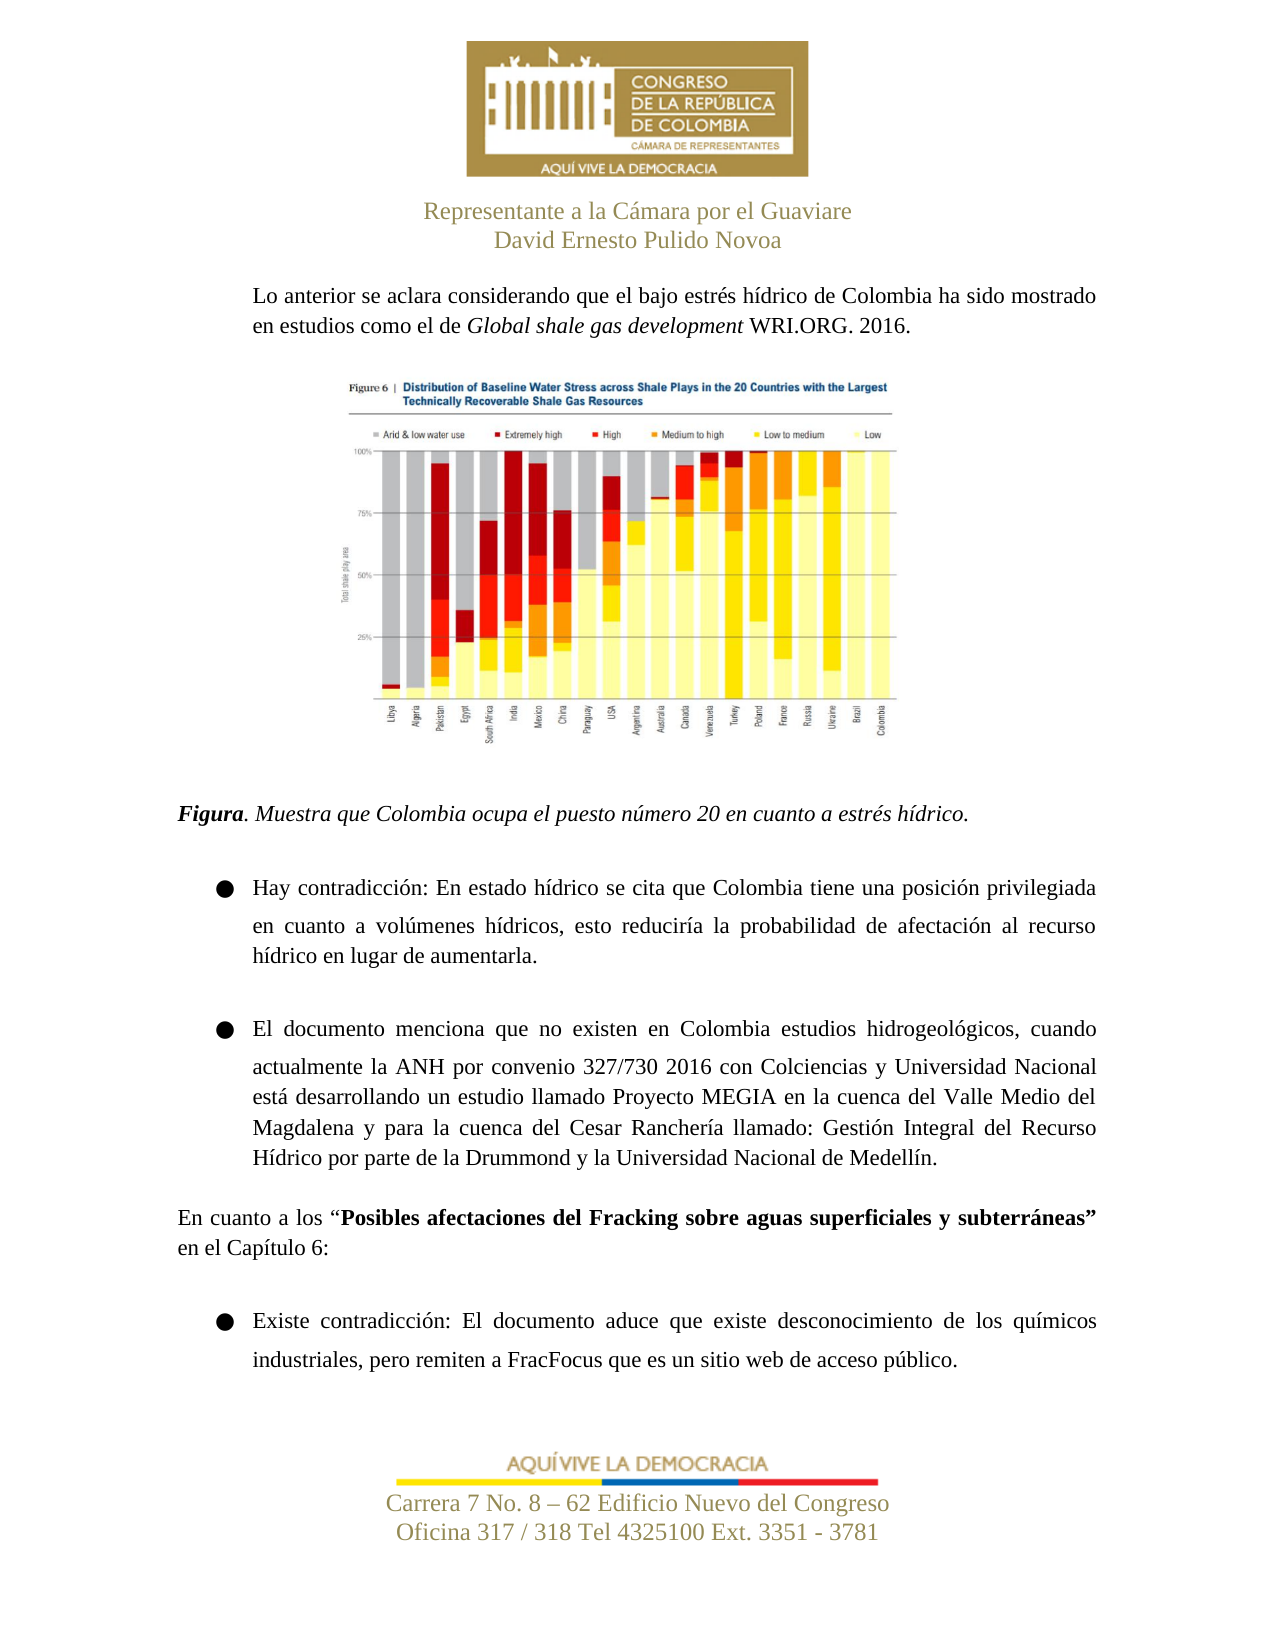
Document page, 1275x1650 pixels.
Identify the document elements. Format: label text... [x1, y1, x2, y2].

list Hay contradicción: En estado hídrico se cita que Colombia tiene una posición privilegiada en cuanto a volúmenes hídricos, esto reduciría la probabilidad de afectación al recurso hídrico en lugar de aumentarla. [215, 861, 1098, 968]
picture [381, 1444, 894, 1489]
list Existe contradicción: El documento aduce que existe desconocimiento de los químicos industriales, pero remiten a FracFocus que es un sitio web de acceso público. [215, 1295, 1098, 1372]
list El documento menciona que no existen en Colombia estudios hidrogeológicos, cuando actualmente la ANH por convenio 327/730 2016 con Colciencias y Universidad Nacional está desarrollando un estudio llamado Proyecto MEGIA en la cuenca del Valle Medio del Magdalena y para la cuenca del Cesar Ranchería llamado: Gestión Integral del Recurso Hídrico por parte de la Drummond y la Universidad Nacional de Medellín. [215, 1002, 1098, 1170]
text Figura. Muestra que Colombia ocupa el puesto número 20 en cuanto a estrés hídrico. [177, 801, 1098, 827]
text Lo anterior se aclara considerando que el bajo estrés hídrico de Colombia ha sido mostrado en estudios como el de Global shale gas development WRI.ORG. 2016. [252, 282, 1098, 339]
picture [466, 41, 809, 179]
text En cuanto a los “Posibles afectaciones del Fracking sobre aguas superficiales y subterráneas” en el Capítulo 6: [177, 1204, 1098, 1261]
picture [326, 366, 901, 749]
